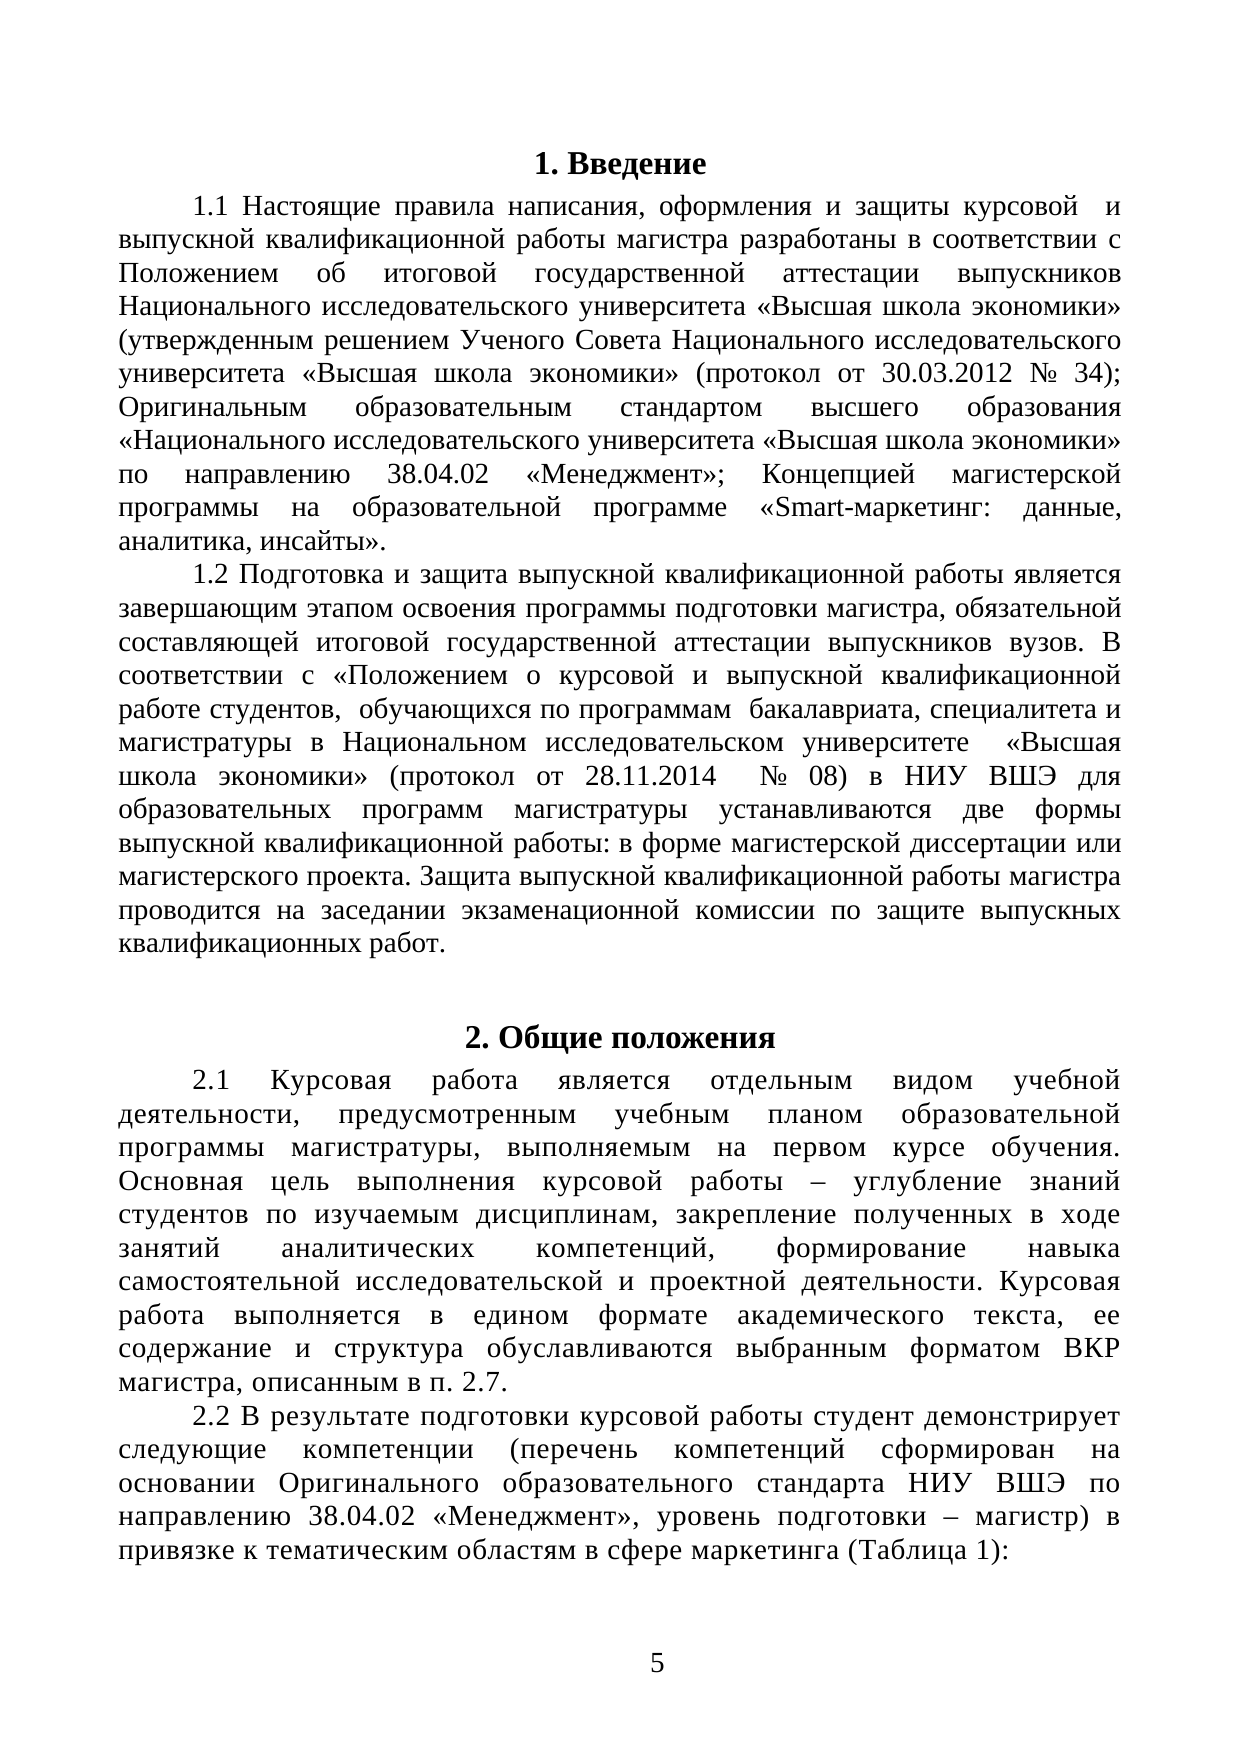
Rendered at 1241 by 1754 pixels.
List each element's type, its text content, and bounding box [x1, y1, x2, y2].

text 2.2 В результате подготовки курсовой работы студент демонстрирует следующие компетенции (перечень компетенций сформирован на основании Оригинального образовательного стандарта НИУ ВШЭ по направлению 38.04.02 «Менеджмент», уровень подготовки – магистр) в привязке к тематическим областям в сфере маркетинга (Таблица 1): [118, 1398, 1122, 1565]
subtitle 1. Введение [118, 143, 1122, 181]
text 1.1 Настоящие правила написания, оформления и защиты курсовой и выпускной квалификационной работы магистра разработаны в соответствии с Положением об итоговой государственной аттестации выпускников Национального исследовательского университета «Высшая школа экономики» (утвержденным решением Ученого Совета Национального исследовательского университета «Высшая школа экономики» (протокол от 30.03.2012 № 34); Оригинальным образовательным стандартом высшего образования «Национального исследовательского университета «Высшая школа экономики» по направлению 38.04.02 «Менеджмент»; Концепцией магистерской программы на образовательной программе «Smart-маркетинг: данные, аналитика, инсайты». [118, 188, 1122, 557]
text 1.2 Подготовка и защита выпускной квалификационной работы является завершающим этапом освоения программы подготовки магистра, обязательной составляющей итоговой государственной аттестации выпускников вузов. В соответствии с «Положением о курсовой и выпускной квалификационной работе студентов, обучающихся по программам бакалавриата, специалитета и магистратуры в Национальном исследовательском университете «Высшая школа экономики» (протокол от 28.11.2014 № 08) в НИУ ВШЭ для образовательных программ магистратуры устанавливаются две формы выпускной квалификационной работы: в форме магистерской диссертации или магистерского проекта. Защита выпускной квалификационной работы магистра проводится на заседании экзаменационной комиссии по защите выпускных квалификационных работ. [118, 557, 1122, 959]
text 2.1 Курсовая работа является отдельным видом учебной деятельности, предусмотренным учебным планом образовательной программы магистратуры, выполняемым на первом курсе обучения. Основная цель выполнения курсовой работы – углубление знаний студентов по изучаемым дисциплинам, закрепление полученных в ходе занятий аналитических компетенций, формирование навыка самостоятельной исследовательской и проектной деятельности. Курсовая работа выполняется в едином формате академического текста, ее содержание и структура обуславливаются выбранным форматом ВКР магистра, описанным в п. 2.7. [118, 1062, 1122, 1398]
subtitle 2. Общие положения [118, 1018, 1122, 1056]
